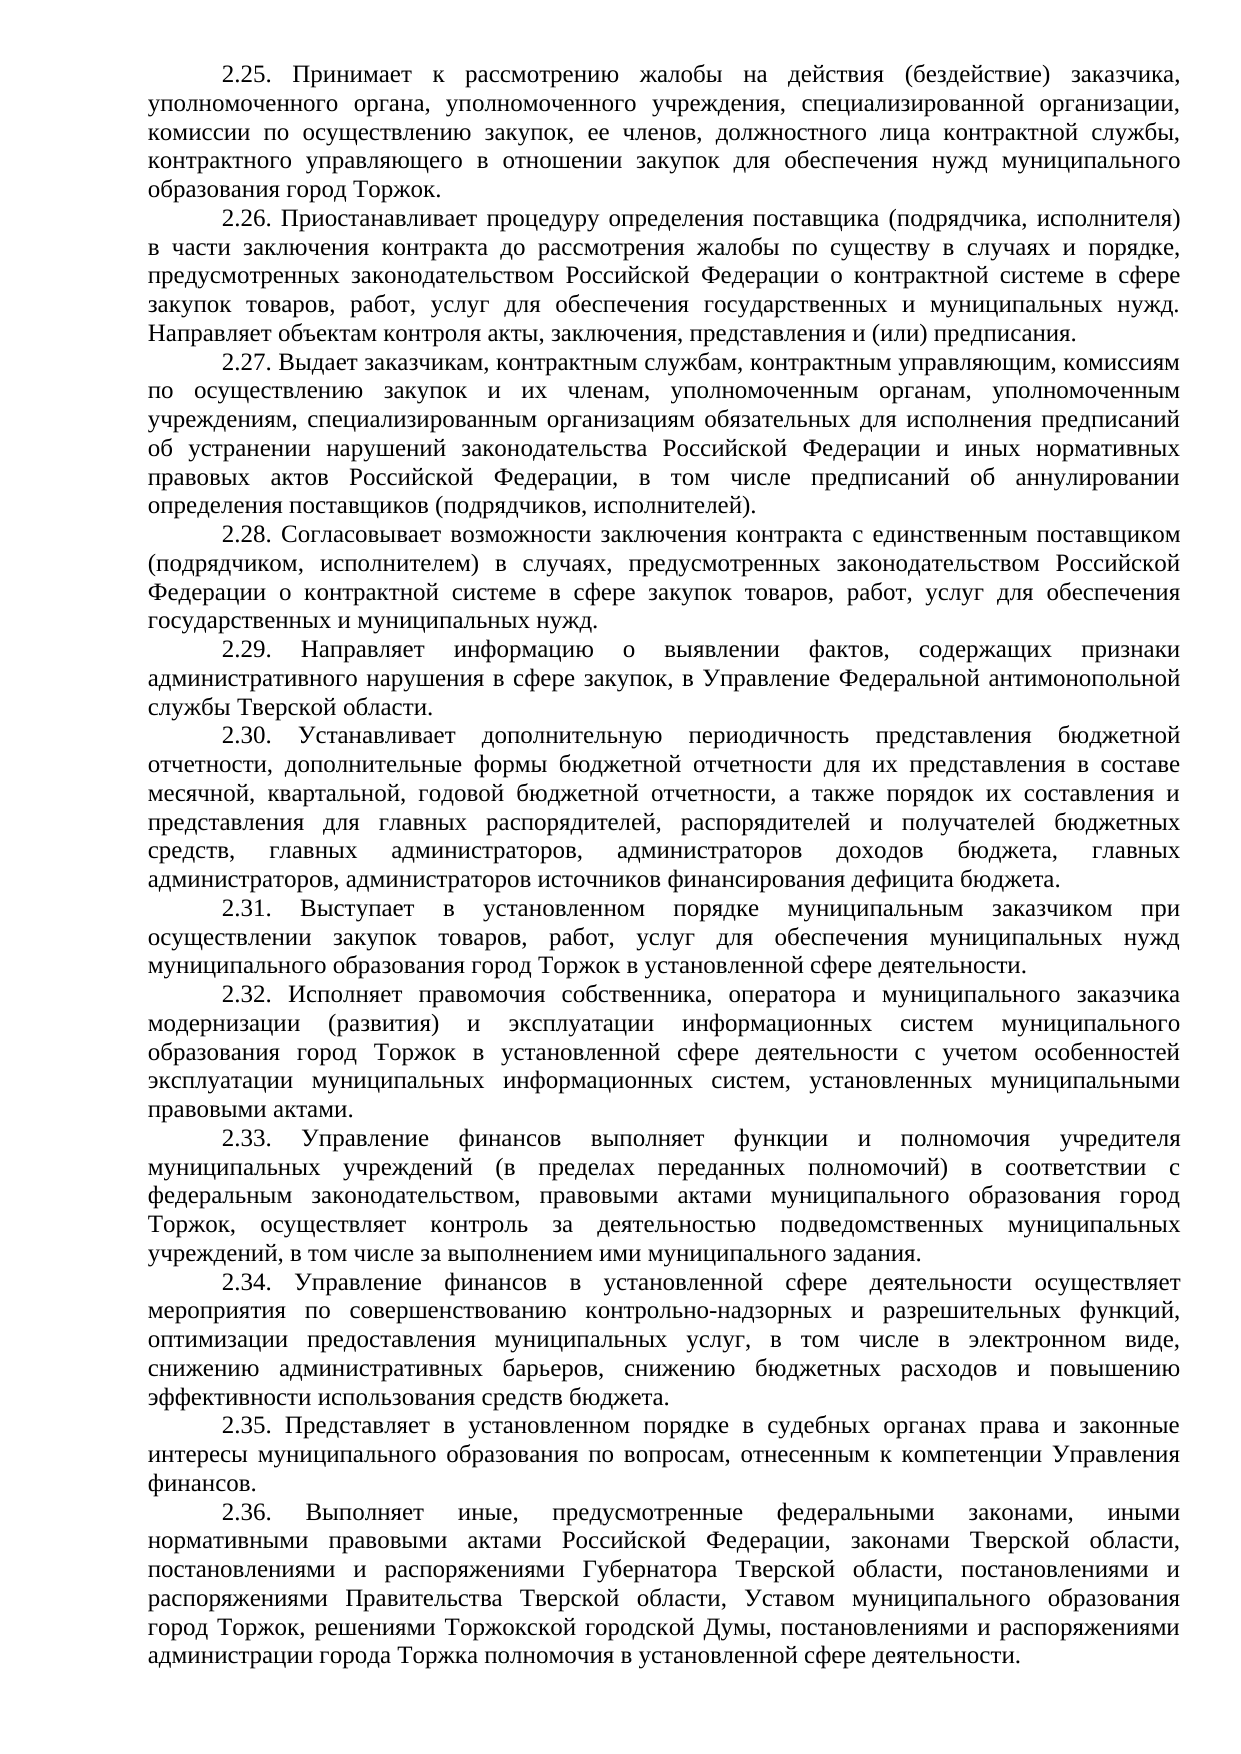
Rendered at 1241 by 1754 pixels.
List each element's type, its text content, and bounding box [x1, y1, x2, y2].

text 2.31. Выступает в установленном порядке муниципальным заказчиком при осуществлении закупок товаров, работ, услуг для обеспечения муниципальных нужд муниципального образования город Торжок в установленной сфере деятельности. [148, 893, 1181, 979]
text 2.25. Принимает к рассмотрению жалобы на действия (бездействие) заказчика, уполномоченного органа, уполномоченного учреждения, специализированной организации, комиссии по осуществлению закупок, ее членов, должностного лица контрактной службы, контрактного управляющего в отношении закупок для обеспечения нужд муниципального образования город Торжок. [148, 59, 1181, 203]
text 2.30. Устанавливает дополнительную периодичность представления бюджетной отчетности, дополнительные формы бюджетной отчетности для их представления в составе месячной, квартальной, годовой бюджетной отчетности, а также порядок их составления и представления для главных распорядителей, распорядителей и получателей бюджетных средств, главных администраторов, администраторов доходов бюджета, главных администраторов, администраторов источников финансирования дефицита бюджета. [148, 720, 1181, 893]
text 2.28. Согласовывает возможности заключения контракта с единственным поставщиком (подрядчиком, исполнителем) в случаях, предусмотренных законодательством Российской Федерации о контрактной системе в сфере закупок товаров, работ, услуг для обеспечения государственных и муниципальных нужд. [148, 519, 1181, 634]
text 2.36. Выполняет иные, предусмотренные федеральными законами, иными нормативными правовыми актами Российской Федерации, законами Тверской области, постановлениями и распоряжениями Губернатора Тверской области, постановлениями и распоряжениями Правительства Тверской области, Уставом муниципального образования город Торжок, решениями Торжокской городской Думы, постановлениями и распоряжениями администрации города Торжка полномочия в установленной сфере деятельности. [148, 1497, 1181, 1669]
text 2.29. Направляет информацию о выявлении фактов, содержащих признаки административного нарушения в сфере закупок, в Управление Федеральной антимонопольной службы Тверской области. [148, 634, 1181, 720]
text 2.27. Выдает заказчикам, контрактным службам, контрактным управляющим, комиссиям по осуществлению закупок и их членам, уполномоченным органам, уполномоченным учреждениям, специализированным организациям обязательных для исполнения предписаний об устранении нарушений законодательства Российской Федерации и иных нормативных правовых актов Российской Федерации, в том числе предписаний об аннулировании определения поставщиков (подрядчиков, исполнителей). [148, 347, 1181, 519]
text 2.34. Управление финансов в установленной сфере деятельности осуществляет мероприятия по совершенствованию контрольно-надзорных и разрешительных функций, оптимизации предоставления муниципальных услуг, в том числе в электронном виде, снижению административных барьеров, снижению бюджетных расходов и повышению эффективности использования средств бюджета. [148, 1267, 1181, 1410]
text 2.26. Приостанавливает процедуру определения поставщика (подрядчика, исполнителя) в части заключения контракта до рассмотрения жалобы по существу в случаях и порядке, предусмотренных законодательством Российской Федерации о контрактной системе в сфере закупок товаров, работ, услуг для обеспечения государственных и муниципальных нужд. Направляет объектам контроля акты, заключения, представления и (или) предписания. [148, 203, 1181, 347]
text 2.35. Представляет в установленном порядке в судебных органах права и законные интересы муниципального образования по вопросам, отнесенным к компетенции Управления финансов. [148, 1410, 1181, 1497]
text 2.33. Управление финансов выполняет функции и полномочия учредителя муниципальных учреждений (в пределах переданных полномочий) в соответствии с федеральным законодательством, правовыми актами муниципального образования город Торжок, осуществляет контроль за деятельностью подведомственных муниципальных учреждений, в том числе за выполнением ими муниципального задания. [148, 1123, 1181, 1267]
text 2.32. Исполняет правомочия собственника, оператора и муниципального заказчика модернизации (развития) и эксплуатации информационных систем муниципального образования город Торжок в установленной сфере деятельности с учетом особенностей эксплуатации муниципальных информационных систем, установленных муниципальными правовыми актами. [148, 979, 1181, 1123]
